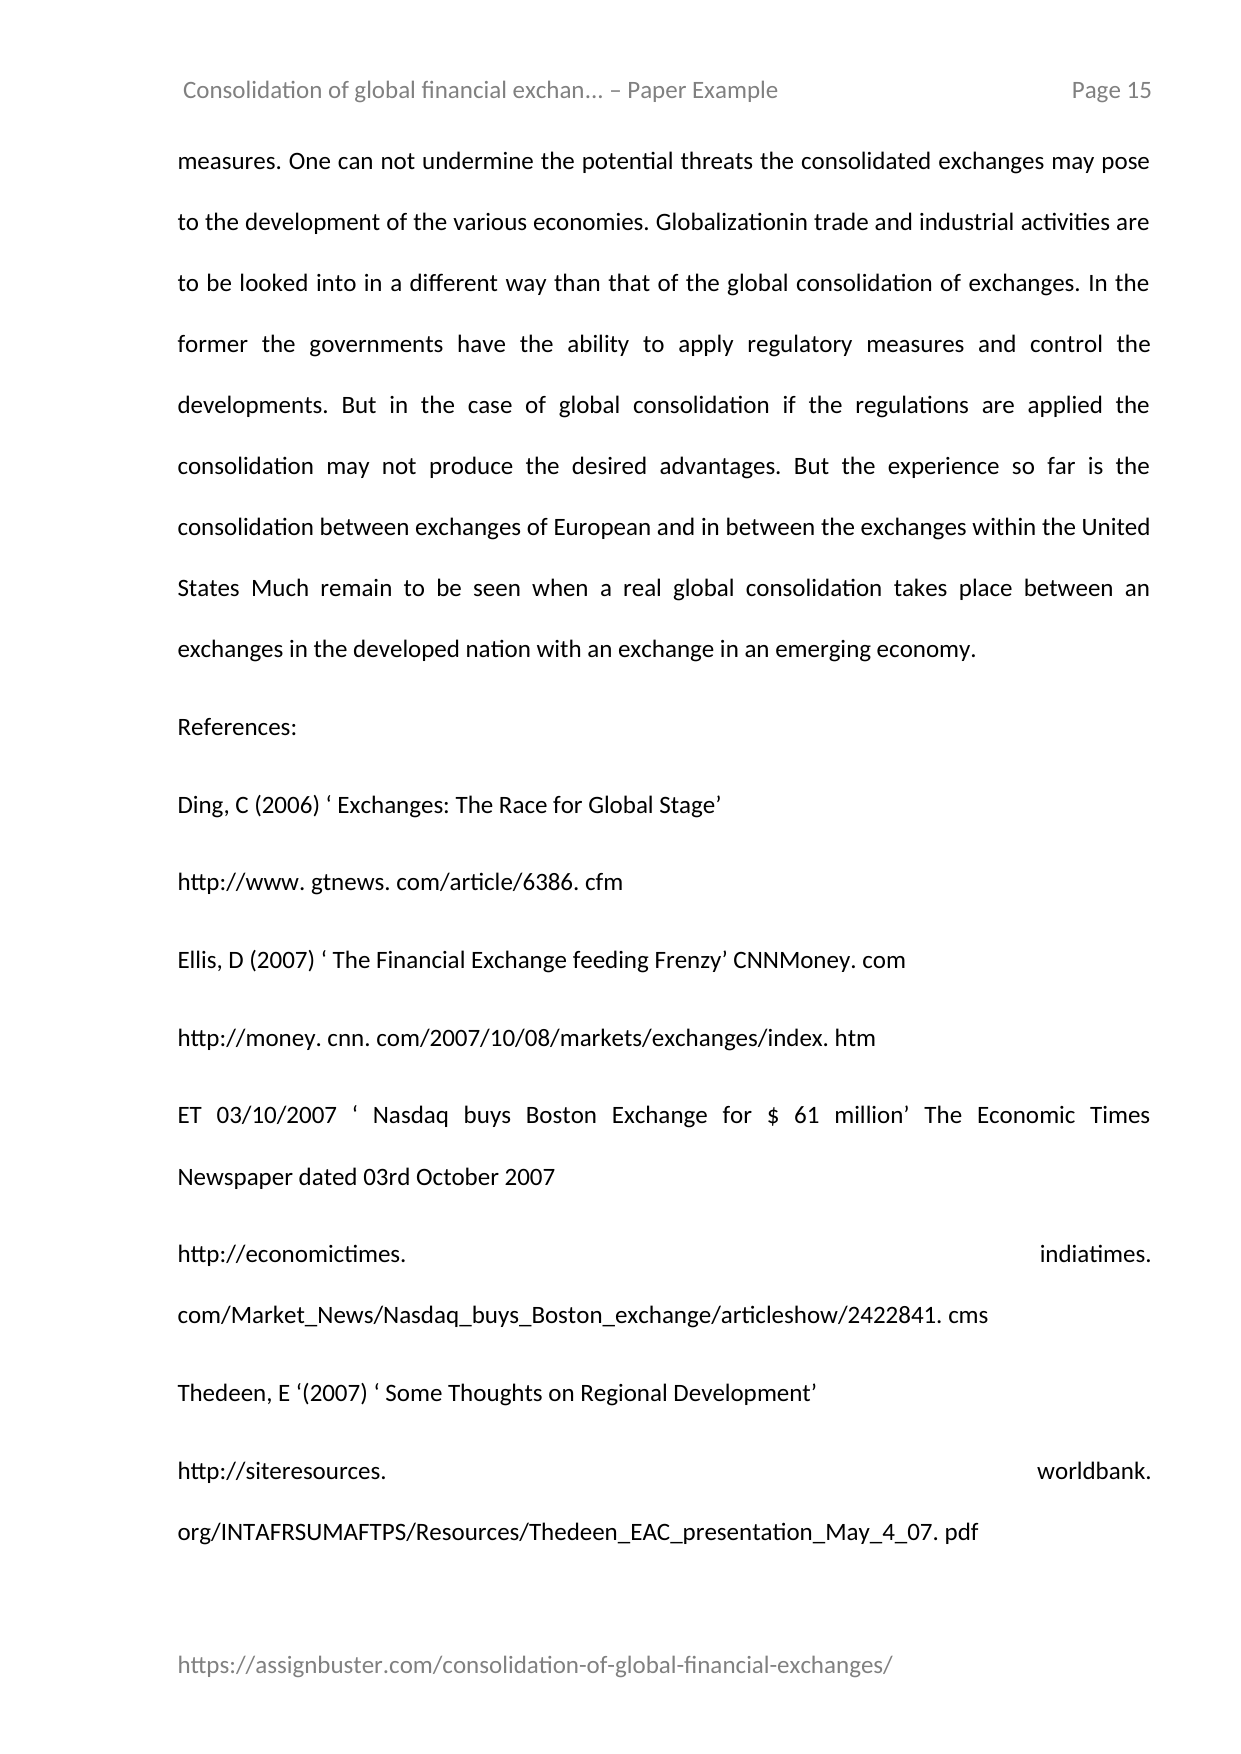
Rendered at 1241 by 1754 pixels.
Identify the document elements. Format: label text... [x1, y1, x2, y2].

text http://www. gtnews. com/article/6386. cfm [177, 866, 1152, 897]
text Thedeen, E ‘(2007) ‘ Some Thoughts on Regional Development’ [177, 1377, 1152, 1408]
text Ding, C (2006) ‘ Exchanges: The Race for Global Stage’ [177, 789, 1152, 819]
text http://money. cnn. com/2007/10/08/markets/exchanges/index. htm [177, 1022, 1152, 1052]
text ET 03/10/2007 ‘ Nasdaq buys Boston Exchange for $ 61 million’ The Economic Times Newspaper dated 03rd October 2007 [177, 1099, 1152, 1191]
text Ellis, D (2007) ‘ The Financial Exchange feeding Frenzy’ CNNMoney. com [177, 944, 1152, 975]
text References: [177, 711, 1152, 742]
text http://economictimes. indiatimes. com/Market_News/Nasdaq_buys_Boston_exchange/articleshow/2422841. cms [177, 1238, 1152, 1330]
text http://siteresources. worldbank. org/INTAFRSUMAFTPS/Resources/Thedeen_EAC_presentation_May_4_07. pdf [177, 1455, 1152, 1546]
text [177, 145, 1152, 664]
